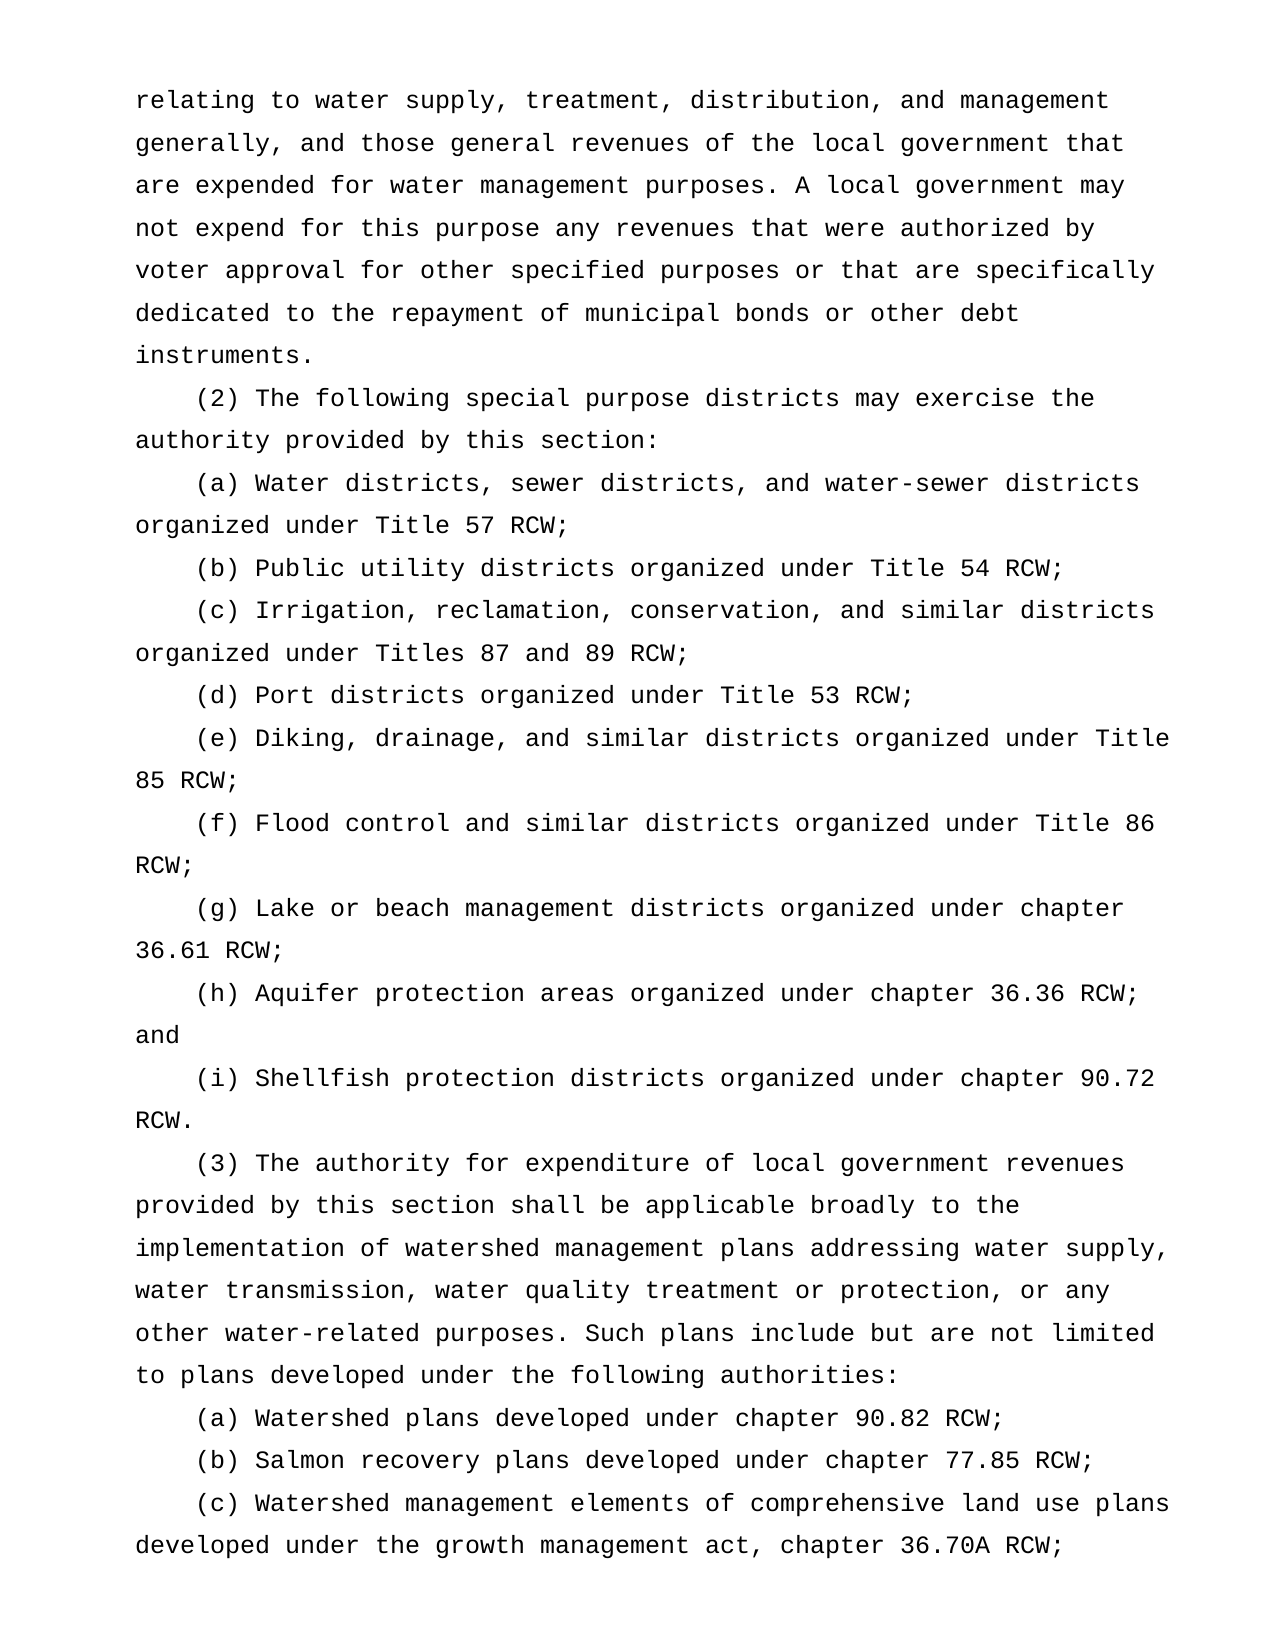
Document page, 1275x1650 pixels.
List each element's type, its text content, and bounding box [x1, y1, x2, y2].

text (c) Watershed management elements of comprehensive land use plans developed under the growth management act, chapter 36.70A RCW; [135, 1477, 1170, 1562]
text (c) Irrigation, reclamation, conservation, and similar districts organized under Titles 87 and 89 RCW; [135, 585, 1170, 670]
text (a) Water districts, sewer districts, and water-sewer districts organized under Title 57 RCW; [135, 457, 1170, 542]
text (h) Aquifer protection areas organized under chapter 36.36 RCW; and [135, 967, 1170, 1052]
text (b) Salmon recovery plans developed under chapter 77.85 RCW; [135, 1435, 1170, 1477]
text (d) Port districts organized under Title 53 RCW; [135, 670, 1170, 712]
text (g) Lake or beach management districts organized under chapter 36.61 RCW; [135, 882, 1170, 967]
text (a) Watershed plans developed under chapter 90.82 RCW; [135, 1392, 1170, 1435]
text (3) The authority for expenditure of local government revenues provided by this section shall be applicable broadly to the implementation of watershed management plans addressing water supply, water transmission, water quality treatment or protection, or any other water-related purposes. Such plans include but are not limited to plans developed under the following authorities: [135, 1137, 1170, 1392]
text (b) Public utility districts organized under Title 54 RCW; [135, 542, 1170, 585]
text (e) Diking, drainage, and similar districts organized under Title 85 RCW; [135, 712, 1170, 797]
text (2) The following special purpose districts may exercise the authority provided by this section: [135, 372, 1170, 457]
text (i) Shellfish protection districts organized under chapter 90.72 RCW. [135, 1052, 1170, 1137]
text (f) Flood control and similar districts organized under Title 86 RCW; [135, 797, 1170, 882]
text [135, 75, 1170, 372]
